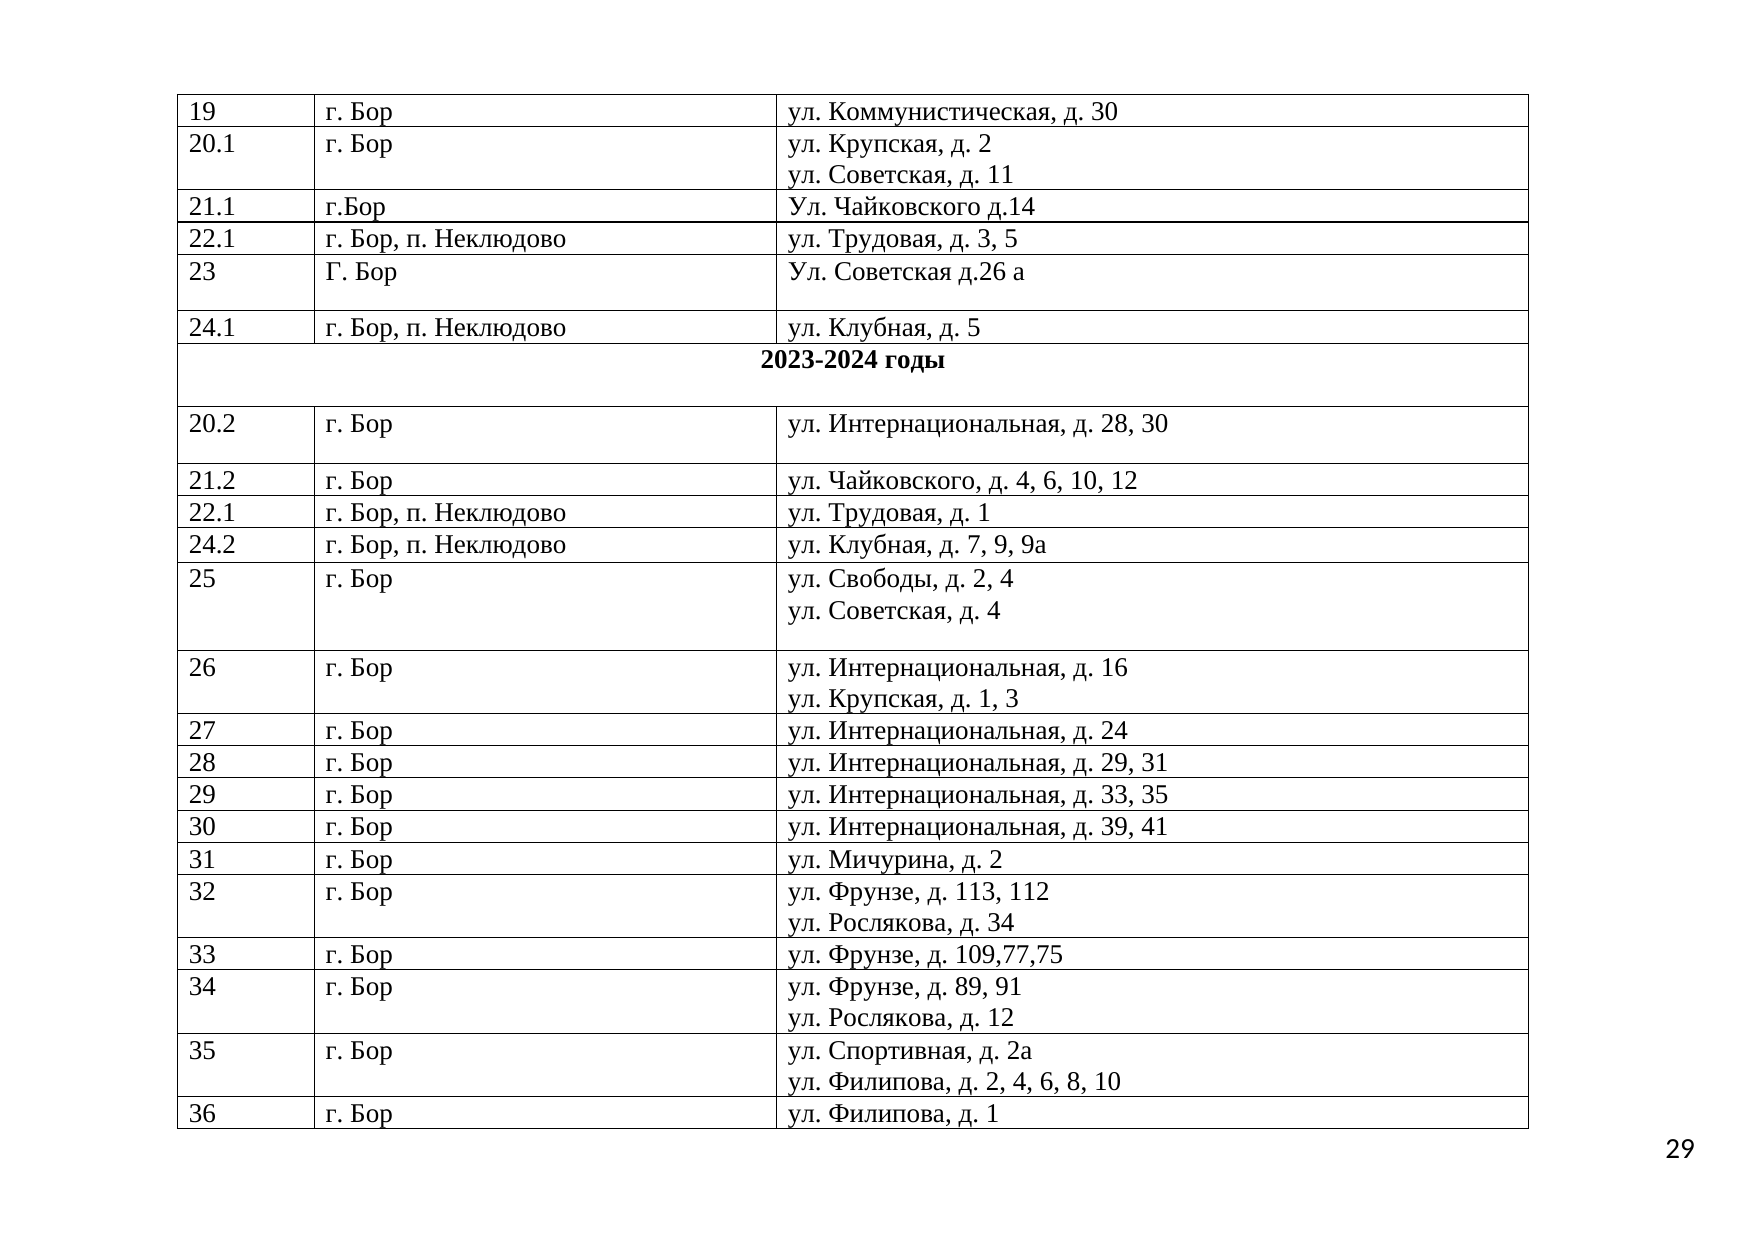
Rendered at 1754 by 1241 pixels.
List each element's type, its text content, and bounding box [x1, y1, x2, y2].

table_cell г. Бор [315, 1097, 776, 1128]
table_cell ул. Интернациональная, д. 29, 31 [777, 746, 1528, 777]
table_cell ул. Спортивная, д. 2а ул. Филипова, д. 2, 4, 6, 8, 10 [777, 1034, 1528, 1096]
table_cell ул. Интернациональная, д. 33, 35 [777, 778, 1528, 809]
table_cell ул. Интернациональная, д. 28, 30 [777, 407, 1528, 463]
table_cell г. Бор [315, 563, 776, 649]
table_cell ул. Мичурина, д. 2 [777, 843, 1528, 874]
table_cell ул. Интернациональная, д. 16 ул. Крупская, д. 1, 3 [777, 651, 1528, 713]
table_cell 24.1 [178, 311, 314, 343]
table_cell ул. Коммунистическая, д. 30 [777, 95, 1528, 126]
table_cell ул. Свободы, д. 2, 4 ул. Советская, д. 4 [777, 563, 1528, 649]
table_cell [178, 875, 314, 937]
table_cell ул. Чайковского, д. 4, 6, 10, 12 [777, 464, 1528, 495]
table_cell 22.1 [178, 496, 314, 527]
table_cell г. Бор, п. Неклюдово [315, 528, 776, 562]
table_cell Г. Бор [315, 255, 776, 310]
table_cell 21.2 [178, 464, 314, 495]
table_cell Ул. Советская д.26 а [777, 255, 1528, 310]
table_cell 26 [178, 651, 314, 713]
table_cell г. Бор [315, 127, 776, 189]
table_cell ул. Трудовая, д. 3, 5 [777, 223, 1528, 253]
table_cell г. Бор [315, 843, 776, 874]
table_cell г. Бор [315, 875, 776, 937]
table_cell г. Бор [315, 778, 776, 809]
table_cell ул. Фрунзе, д. 109,77,75 [777, 938, 1528, 969]
table_cell г. Бор [315, 970, 776, 1033]
table_cell г. Бор [315, 714, 776, 745]
table_cell 23 [178, 255, 314, 310]
table_cell 27 [178, 714, 314, 745]
table_cell 28 [178, 746, 314, 777]
table_cell г. Бор, п. Неклюдово [315, 223, 776, 253]
table_cell г.Бор [315, 190, 776, 221]
table_cell г. Бор [315, 407, 776, 463]
table_cell [178, 970, 314, 1033]
table_cell ул. Фрунзе, д. 113, 112 ул. Рослякова, д. 34 [777, 875, 1528, 937]
table_cell 21.1 [178, 190, 314, 221]
table_cell 22.1 [178, 223, 314, 253]
table_cell 20.1 [178, 127, 314, 189]
table_cell [178, 811, 314, 842]
table_cell 29 [178, 778, 314, 809]
table_cell ул. Клубная, д. 7, 9, 9а [777, 528, 1528, 562]
table_cell г. Бор [315, 811, 776, 842]
table_cell ул. Трудовая, д. 1 [777, 496, 1528, 527]
table_cell [178, 938, 314, 969]
table_cell [178, 1097, 314, 1128]
table_cell г. Бор, п. Неклюдово [315, 496, 776, 527]
table_cell г. Бор [315, 651, 776, 713]
table_cell ул. Интернациональная, д. 39, 41 [777, 811, 1528, 842]
table_cell 20.2 [178, 407, 314, 463]
table_cell ул. Интернациональная, д. 24 [777, 714, 1528, 745]
table_cell г. Бор [315, 938, 776, 969]
table_cell г. Бор [315, 95, 776, 126]
table_cell 25 [178, 563, 314, 649]
table_cell [178, 843, 314, 874]
table_cell ул. Фрунзе, д. 89, 91 ул. Рослякова, д. 12 [777, 970, 1528, 1033]
table_cell 19 [178, 95, 314, 126]
table_cell ул. Филипова, д. 1 [777, 1097, 1528, 1128]
table_cell г. Бор [315, 1034, 776, 1096]
table_cell ул. Крупская, д. 2 ул. Советская, д. 11 [777, 127, 1528, 189]
table_cell г. Бор, п. Неклюдово [315, 311, 776, 343]
table_cell г. Бор [315, 464, 776, 495]
table_cell г. Бор [315, 746, 776, 777]
table_cell ул. Клубная, д. 5 [777, 311, 1528, 343]
table_cell Ул. Чайковского д.14 [777, 190, 1528, 221]
table_cell 2023-2024 годы [178, 344, 1528, 406]
table_cell [178, 1034, 314, 1096]
table_cell 24.2 [178, 528, 314, 562]
